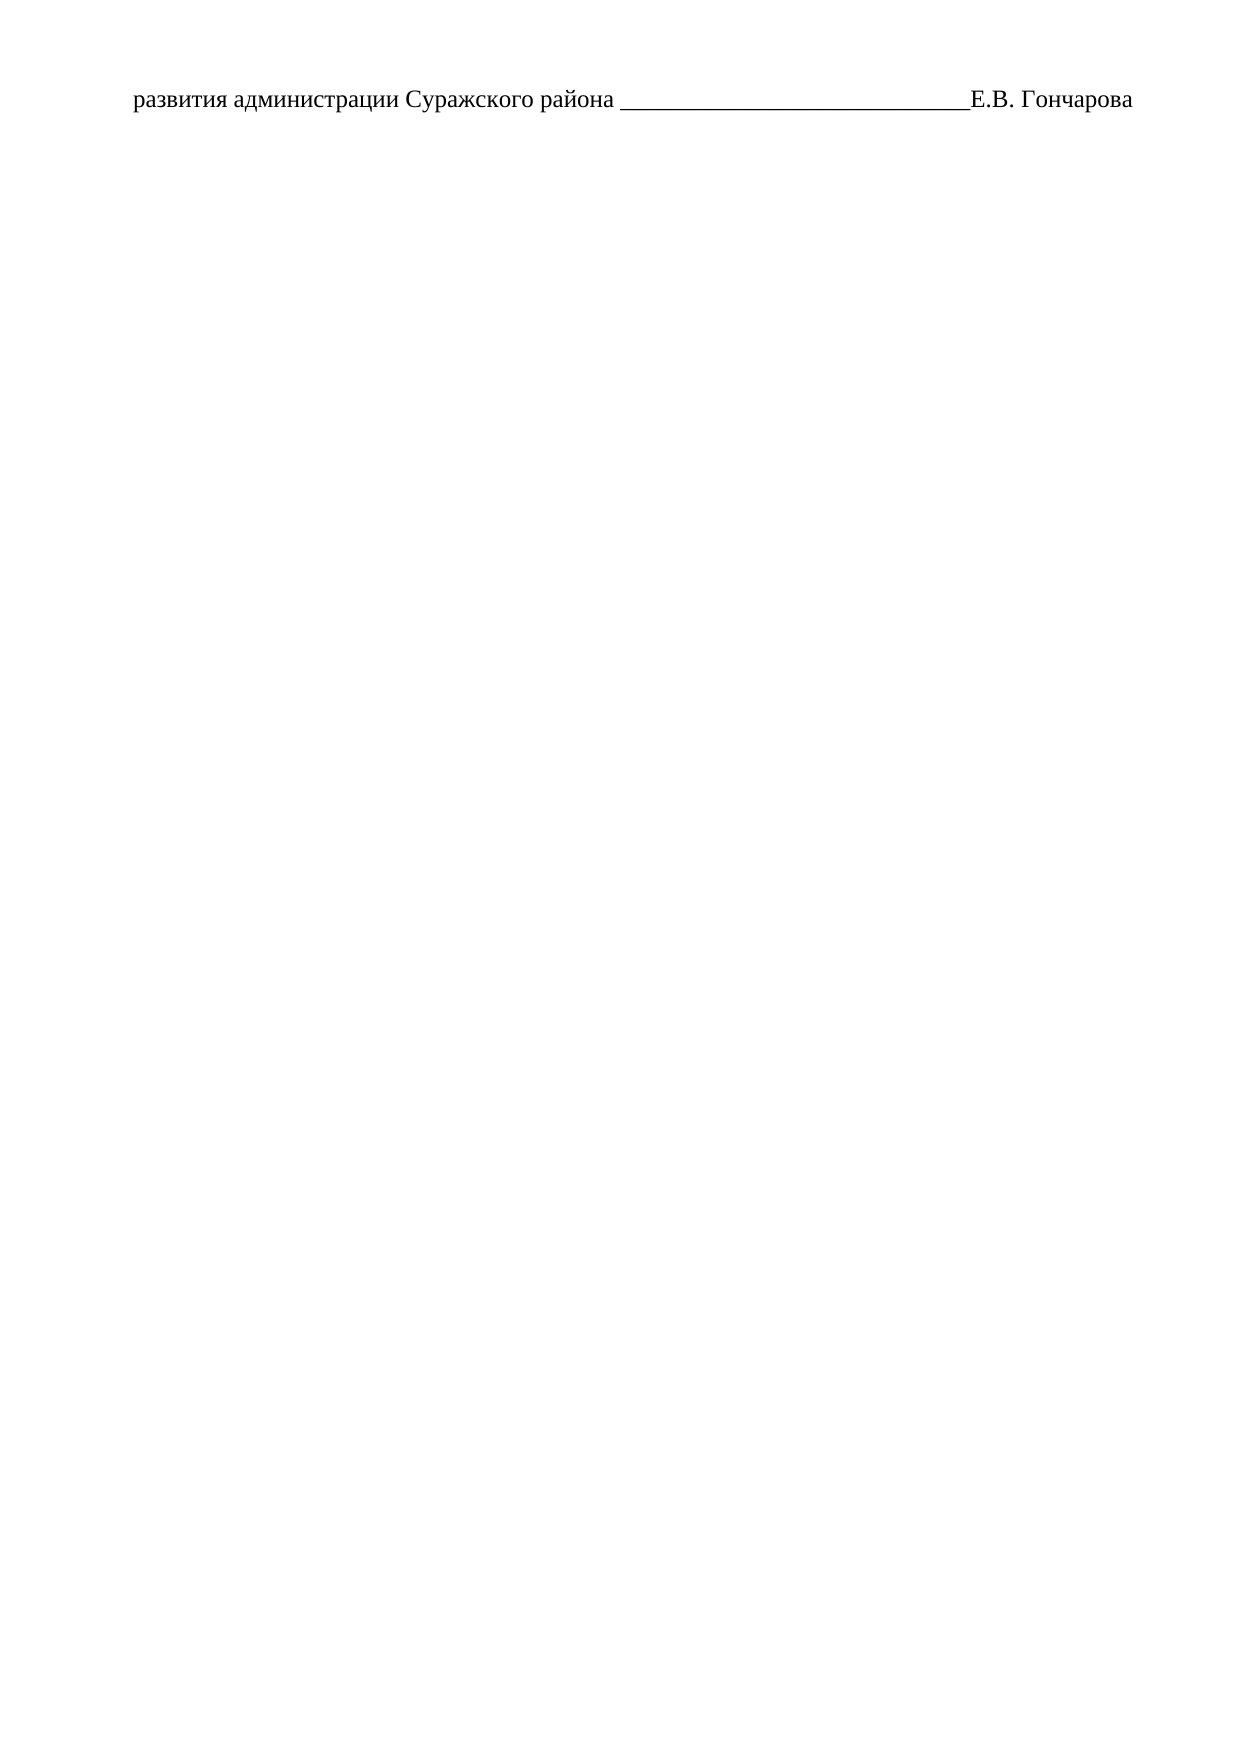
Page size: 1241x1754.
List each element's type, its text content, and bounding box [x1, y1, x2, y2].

text развития администрации Суражского района ____________________________Е.В. Гончарова [133, 84, 1152, 113]
